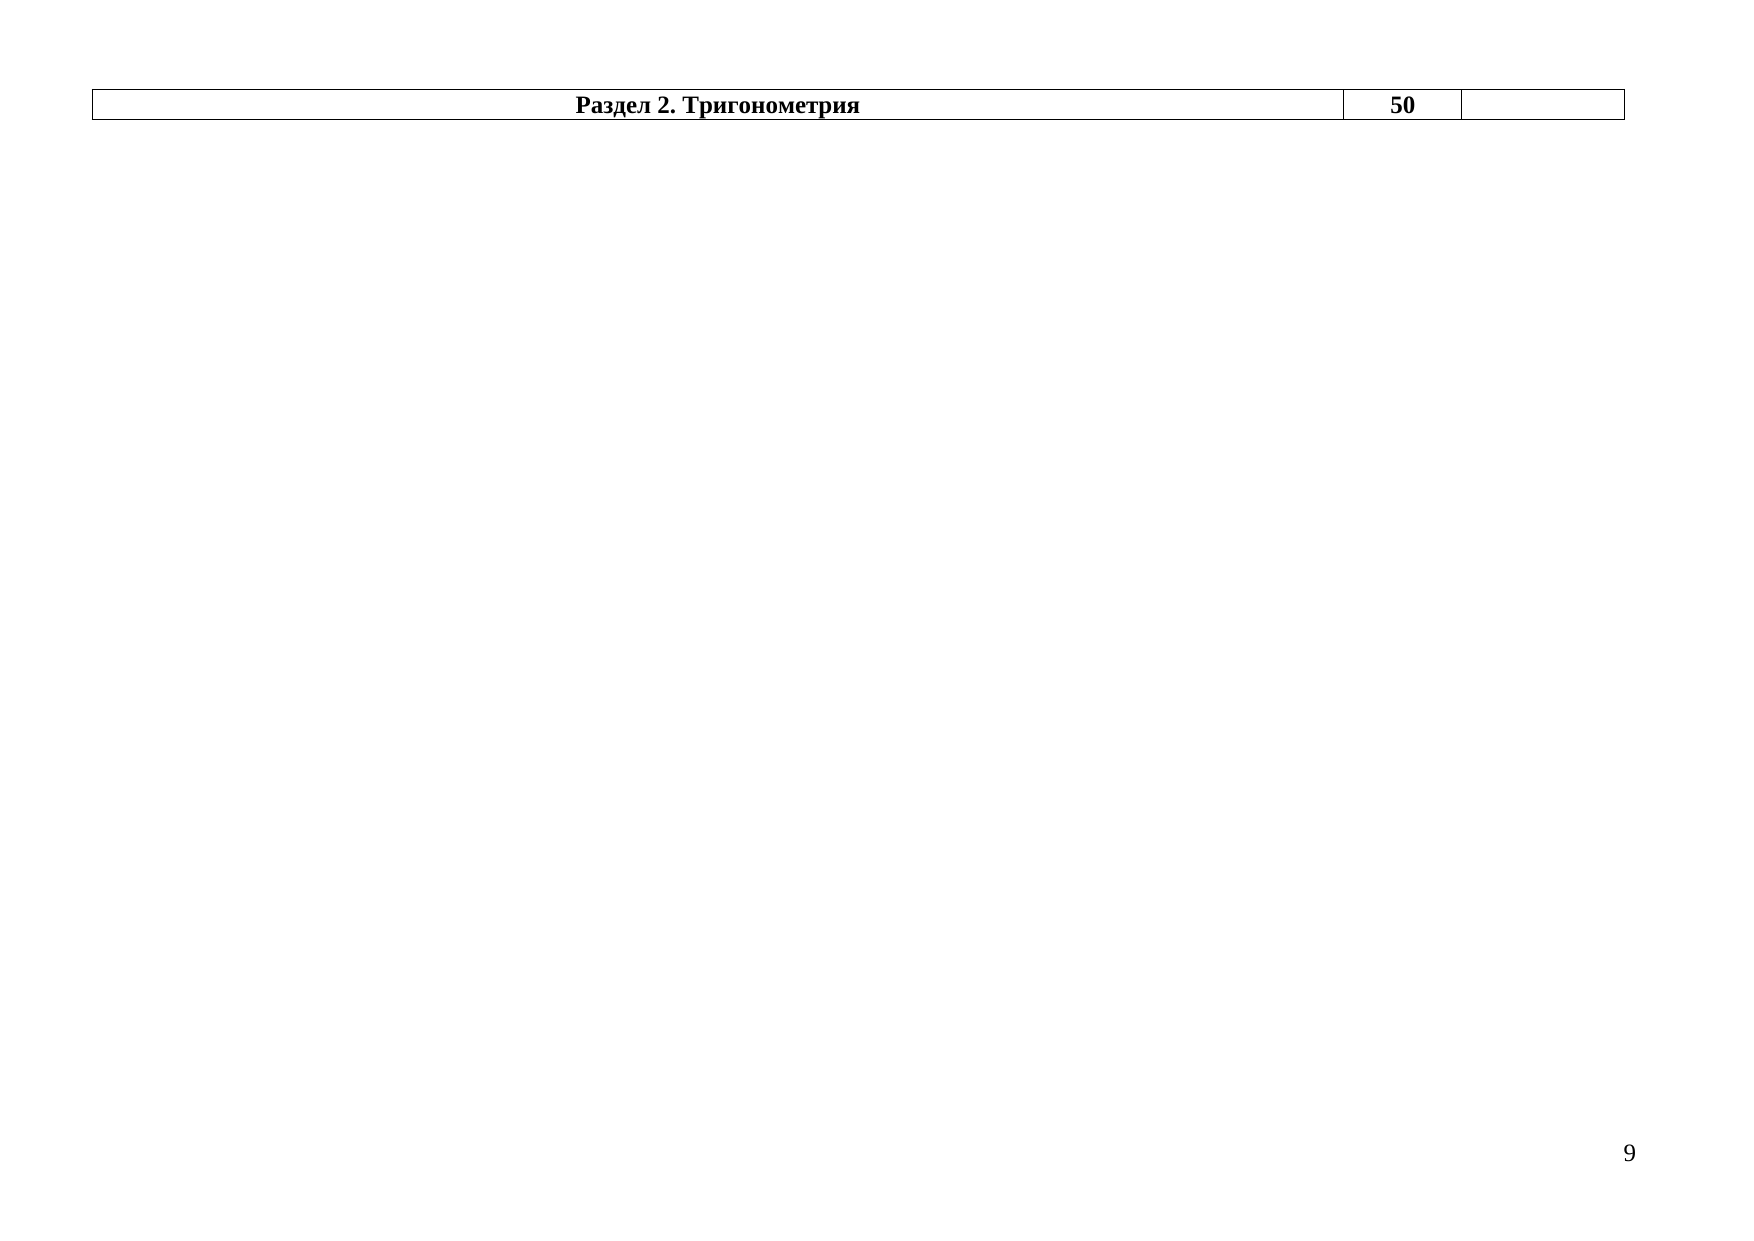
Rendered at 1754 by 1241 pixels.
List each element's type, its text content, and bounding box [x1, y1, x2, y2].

table_header [1462, 90, 1624, 118]
table_header Раздел 2. Тригонометрия [93, 90, 1343, 118]
table_header 50 [1344, 90, 1461, 118]
